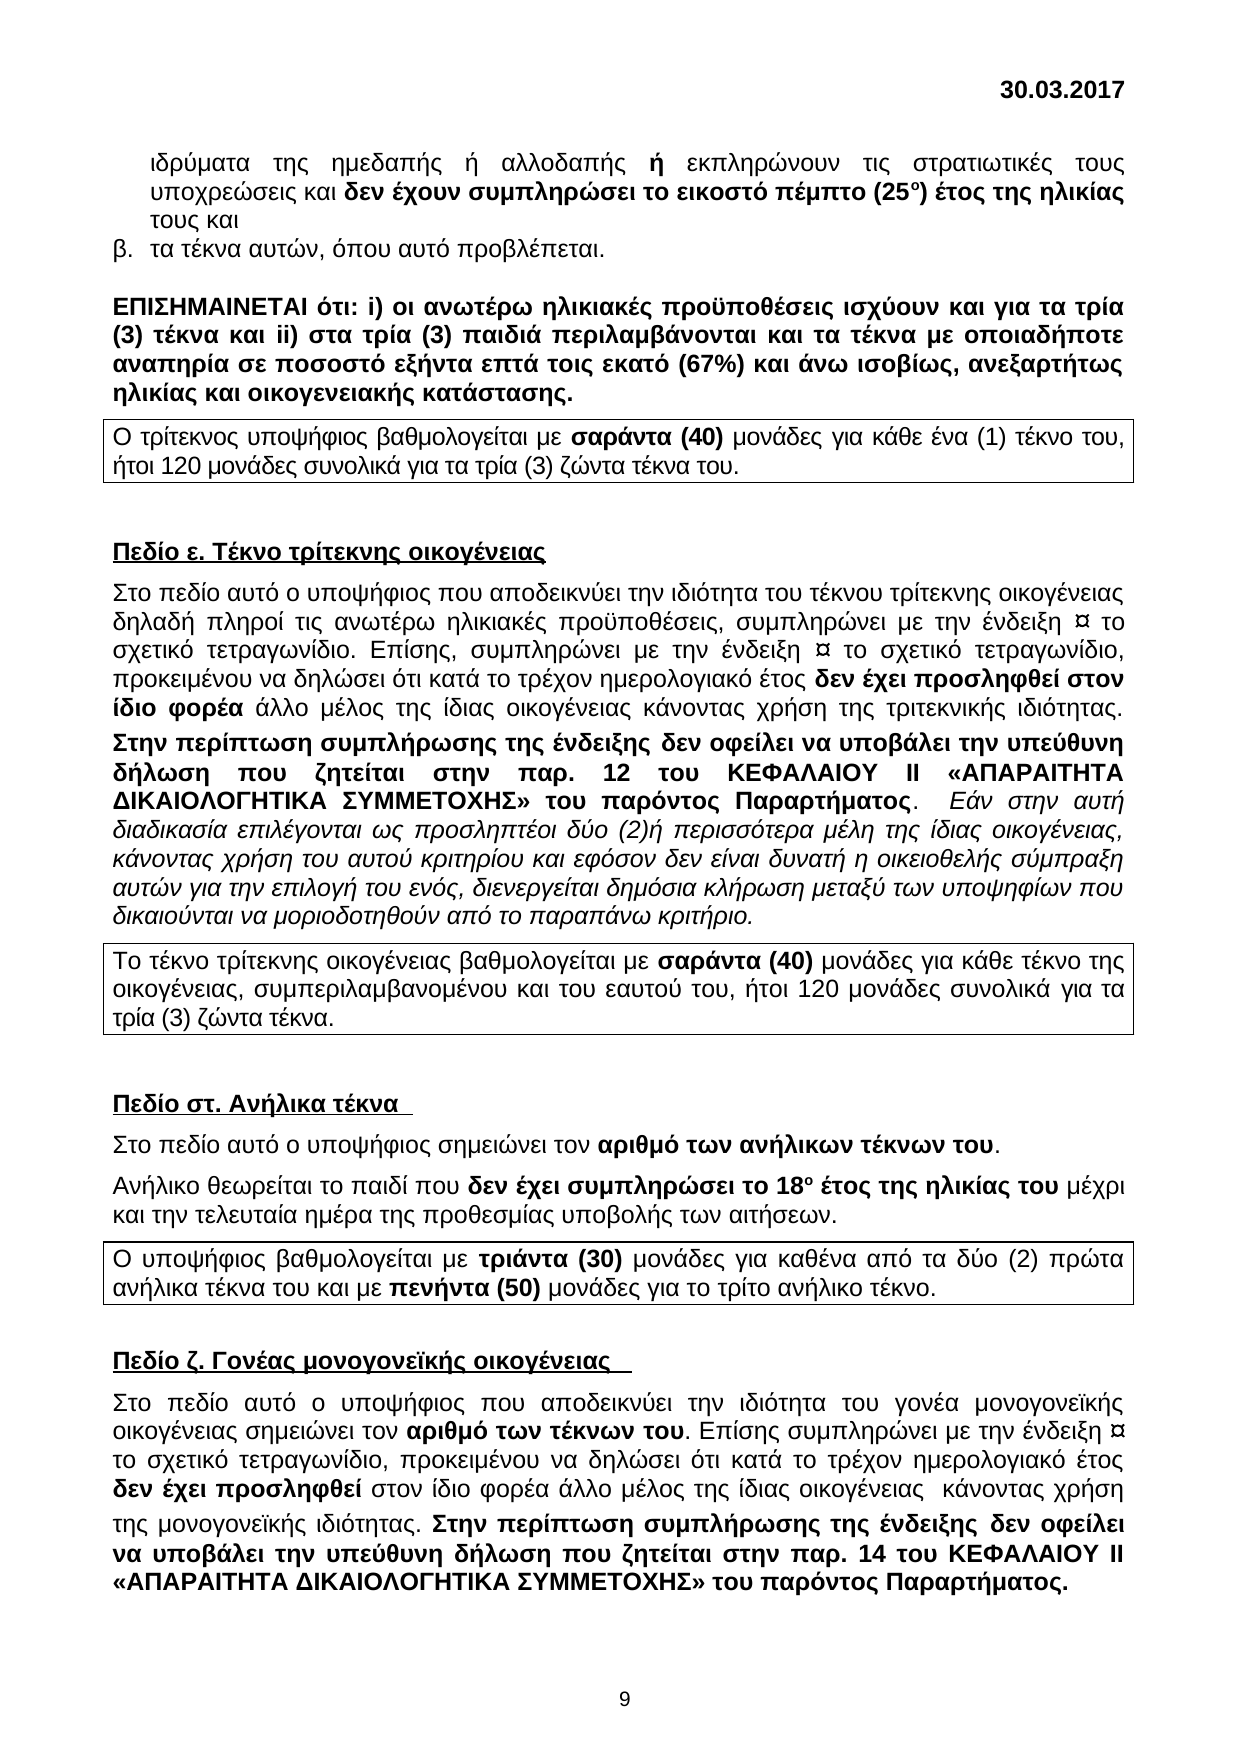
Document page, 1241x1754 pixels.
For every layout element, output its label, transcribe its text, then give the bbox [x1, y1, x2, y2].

text Ο τρίτεκνος υποψήφιος βαθμολογείται με σαράντα (40) μονάδες για κάθε ένα (1) τέκνο του, ήτοι 120 μονάδες συνολικά για τα τρία (3) ζώντα τέκνα του. [104, 420, 1133, 482]
text Στο πεδίο αυτό ο υποψήφιος που αποδεικνύει την ιδιότητα του γονέα μονογονεϊκής οικογένειας σημειώνει τον αριθμό των τέκνων του. Επίσης συμπληρώνει με την ένδειξη το σχετικό τετραγωνίδιο, προκειμένου να δηλώσει ότι κατά το τρέχον ημερολογιακό έτος δεν έχει προσληφθεί στον ίδιο φορέα άλλο μέλος της ίδιας οικογένειας κάνοντας χρήση της μονογονεϊκής ιδιότητας. Στην περίπτωση συμπλήρωσης της ένδειξης δεν οφείλει να υποβάλει την υπεύθυνη δήλωση που ζητείται στην παρ. 14 του ΚΕΦΑΛΑΙΟΥ ΙΙ «ΑΠΑΡΑΙΤΗΤΑ ΔΙΚΑΙΟΛΟΓΗΤΙΚΑ ΣΥΜΜΕΤΟΧΗΣ» του παρόντος Παραρτήματος. [112, 1388, 1125, 1596]
text Πεδίο στ. Ανήλικα τέκνα [112, 1089, 1125, 1118]
text Ανήλικο θεωρείται το παιδί που δεν έχει συμπληρώσει το 18ο έτος της ηλικίας του μέχρι και την τελευταία ημέρα της προθεσμίας υποβολής των αιτήσεων. [112, 1171, 1125, 1229]
text Στο πεδίο αυτό ο υποψήφιος που αποδεικνύει την ιδιότητα του τέκνου τρίτεκνης οικογένειας δηλαδή πληροί τις ανωτέρω ηλικιακές προϋποθέσεις, συμπληρώνει με την ένδειξη το σχετικό τετραγωνίδιο. Επίσης, συμπληρώνει με την ένδειξη το σχετικό τετραγωνίδιο, προκειμένου να δηλώσει ότι κατά το τρέχον ημερολογιακό έτος δεν έχει προσληφθεί στον ίδιο φορέα άλλο μέλος της ίδιας οικογένειας κάνοντας χρήση της τριτεκνικής ιδιότητας. Στην περίπτωση συμπλήρωσης της ένδειξης δεν οφείλει να υποβάλει την υπεύθυνη δήλωση που ζητείται στην παρ. 12 του ΚΕΦΑΛΑΙΟΥ ΙΙ «ΑΠΑΡΑΙΤΗΤΑ ΔΙΚΑΙΟΛΟΓΗΤΙΚΑ ΣΥΜΜΕΤΟΧΗΣ» του παρόντος Παραρτήματος. Εάν στην αυτή διαδικασία επιλέγονται ως προσληπτέοι δύο (2)ή περισσότερα μέλη της ίδιας οικογένειας, κάνοντας χρήση του αυτού κριτηρίου και εφόσον δεν είναι δυνατή η οικειοθελής σύμπραξη αυτών για την επιλογή του ενός, διενεργείται δημόσια κλήρωση μεταξύ των υποψηφίων που δικαιούνται να μοριοδοτηθούν από το παραπάνω κριτήριο. [112, 578, 1125, 930]
text Ο υποψήφιος βαθμολογείται με τριάντα (30) μονάδες για καθένα από τα δύο (2) πρώτα ανήλικα τέκνα του και με πενήντα (50) μονάδες για το τρίτο ανήλικο τέκνο. [104, 1243, 1133, 1304]
text ΕΠΙΣΗΜΑΙΝΕΤΑΙ ότι: i) οι ανωτέρω ηλικιακές προϋποθέσεις ισχύουν και για τα τρία (3) τέκνα και ii) στα τρία (3) παιδιά περιλαμβάνονται και τα τέκνα με οποιαδήποτε αναπηρία σε ποσοστό εξήντα επτά τοις εκατό (67%) και άνω ισοβίως, ανεξαρτήτως ηλικίας και οικογενειακής κατάστασης. [112, 291, 1125, 406]
text Το τέκνο τρίτεκνης οικογένειας βαθμολογείται με σαράντα (40) μονάδες για κάθε τέκνο της οικογένειας, συμπεριλαμβανομένου και του εαυτού του, ήτοι 120 μονάδες συνολικά για τα τρία (3) ζώντα τέκνα. [104, 944, 1133, 1034]
text Στο πεδίο αυτό ο υποψήφιος σημειώνει τον αριθμό των ανήλικων τέκνων του. [112, 1130, 1125, 1159]
text β. τα τέκνα αυτών, όπου αυτό προβλέπεται. [112, 234, 1125, 263]
text Πεδίο ζ. Γονέας μονογονεϊκής οικογένειας [112, 1346, 1125, 1375]
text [112, 148, 1125, 234]
text Πεδίο ε. Τέκνο τρίτεκνης οικογένειας [112, 536, 1125, 565]
